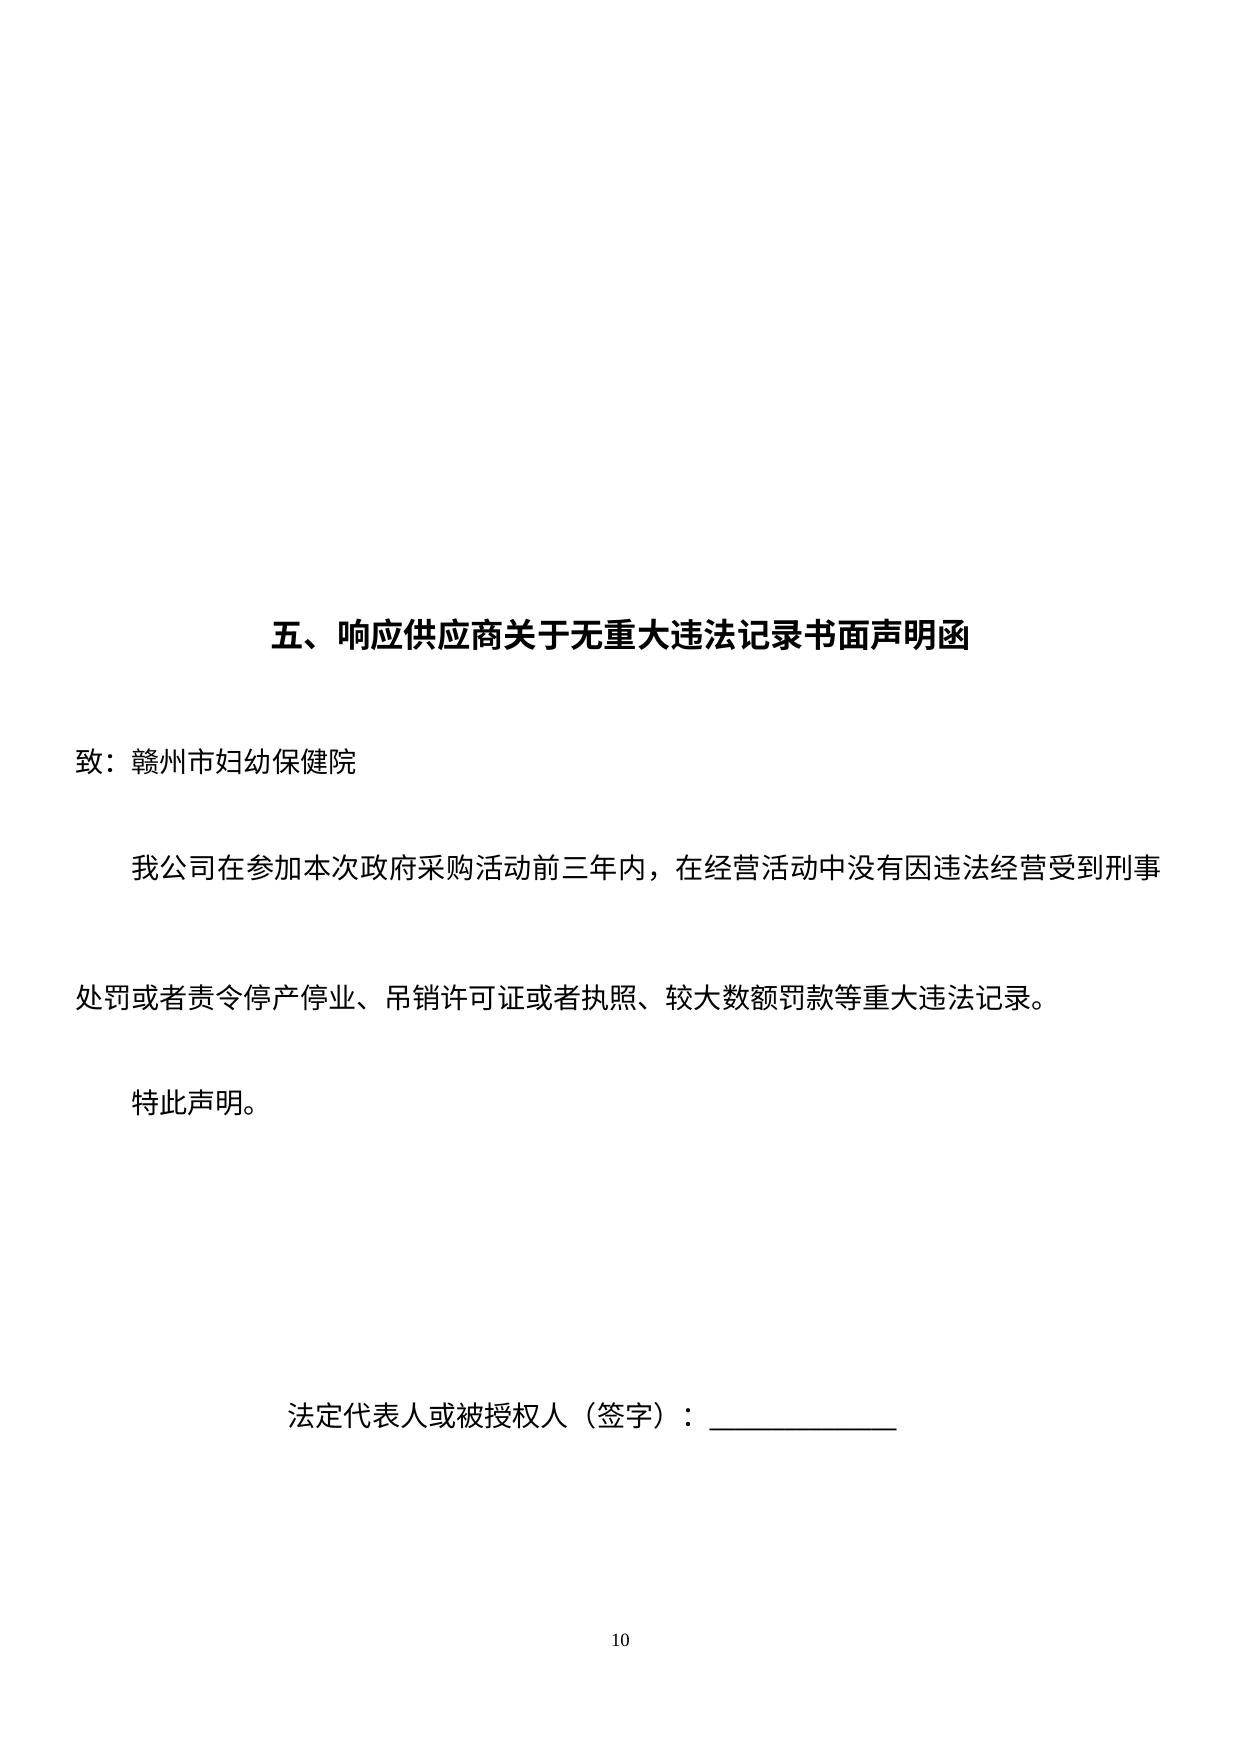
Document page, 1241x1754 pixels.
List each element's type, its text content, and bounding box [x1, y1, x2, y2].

subtitle 五、响应供应商关于无重大违法记录书面声明函 [75, 601, 1165, 666]
text 致：赣州市妇幼保健院 [75, 728, 1165, 793]
text 特此声明。 [131, 1069, 1165, 1134]
text 我公司在参加本次政府采购活动前三年内，在经营活动中没有因违法经营受到刑事处罚或者责令停产停业、吊销许可证或者执照、较大数额罚款等重大违法记录。 [75, 833, 1165, 1028]
text 法定代表人或被授权人（签字）：_______________ [75, 1381, 1109, 1446]
